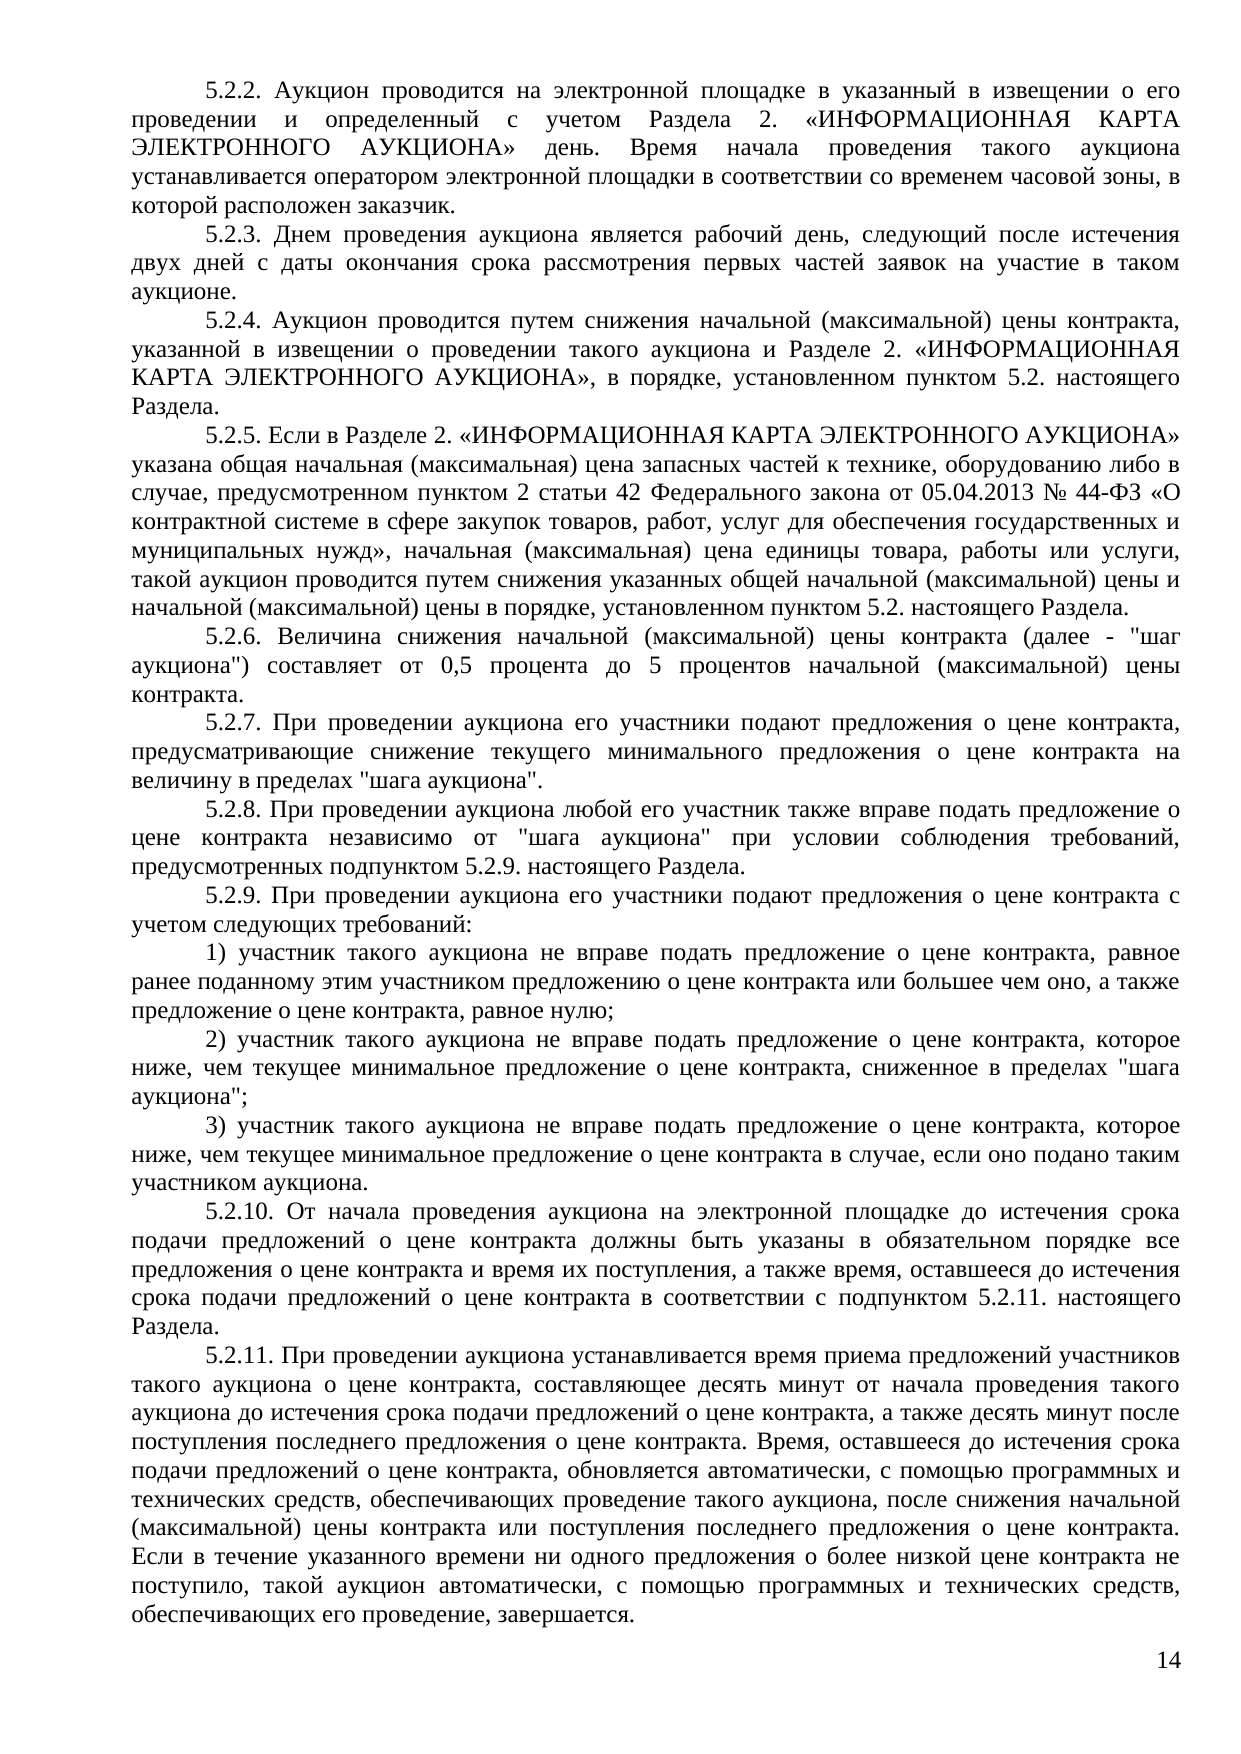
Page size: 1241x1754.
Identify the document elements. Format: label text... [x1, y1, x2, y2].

text 5.2.7. При проведении аукциона его участники подают предложения о цене контракта, предусматривающие снижение текущего минимального предложения о цене контракта на величину в пределах "шага аукциона". [131, 707, 1181, 794]
text 3) участник такого аукциона не вправе подать предложение о цене контракта, которое ниже, чем текущее минимальное предложение о цене контракта в случае, если оно подано таким участником аукциона. [131, 1110, 1181, 1196]
text 5.2.3. Днем проведения аукциона является рабочий день, следующий после истечения двух дней с даты окончания срока рассмотрения первых частей заявок на участие в таком аукционе. [131, 219, 1181, 305]
text 2) участник такого аукциона не вправе подать предложение о цене контракта, которое ниже, чем текущее минимальное предложение о цене контракта, сниженное в пределах "шага аукциона"; [131, 1024, 1181, 1110]
text 5.2.2. Аукцион проводится на электронной площадке в указанный в извещении о его проведении и определенный с учетом Раздела 2. «ИНФОРМАЦИОННАЯ КАРТА ЭЛЕКТРОННОГО АУКЦИОНА» день. Время начала проведения такого аукциона устанавливается оператором электронной площадки в соответствии со временем часовой зоны, в которой расположен заказчик. [131, 75, 1181, 219]
text 5.2.5. Если в Разделе 2. «ИНФОРМАЦИОННАЯ КАРТА ЭЛЕКТРОННОГО АУКЦИОНА» указана общая начальная (максимальная) цена запасных частей к технике, оборудованию либо в случае, предусмотренном пунктом 2 статьи 42 Федерального закона от 05.04.2013 № 44-ФЗ «О контрактной системе в сфере закупок товаров, работ, услуг для обеспечения государственных и муниципальных нужд», начальная (максимальная) цена единицы товара, работы или услуги, такой аукцион проводится путем снижения указанных общей начальной (максимальной) цены и начальной (максимальной) цены в порядке, установленном пунктом 5.2. настоящего Раздела. [131, 420, 1181, 621]
text 5.2.6. Величина снижения начальной (максимальной) цены контракта (далее - "шаг аукциона") составляет от 0,5 процента до 5 процентов начальной (максимальной) цены контракта. [131, 621, 1181, 707]
text 1) участник такого аукциона не вправе подать предложение о цене контракта, равное ранее поданному этим участником предложению о цене контракта или большее чем оно, а также предложение о цене контракта, равное нулю; [131, 937, 1181, 1024]
text 5.2.10. От начала проведения аукциона на электронной площадке до истечения срока подачи предложений о цене контракта должны быть указаны в обязательном порядке все предложения о цене контракта и время их поступления, а также время, оставшееся до истечения срока подачи предложений о цене контракта в соответствии с подпунктом 5.2.11. настоящего Раздела. [131, 1196, 1181, 1340]
text 5.2.11. При проведении аукциона устанавливается время приема предложений участников такого аукциона о цене контракта, составляющее десять минут от начала проведения такого аукциона до истечения срока подачи предложений о цене контракта, а также десять минут после поступления последнего предложения о цене контракта. Время, оставшееся до истечения срока подачи предложений о цене контракта, обновляется автоматически, с помощью программных и технических средств, обеспечивающих проведение такого аукциона, после снижения начальной (максимальной) цены контракта или поступления последнего предложения о цене контракта. Если в течение указанного времени ни одного предложения о более низкой цене контракта не поступило, такой аукцион автоматически, с помощью программных и технических средств, обеспечивающих его проведение, завершается. [131, 1340, 1181, 1627]
text 5.2.8. При проведении аукциона любой его участник также вправе подать предложение о цене контракта независимо от "шага аукциона" при условии соблюдения требований, предусмотренных подпунктом 5.2.9. настоящего Раздела. [131, 794, 1181, 880]
text 5.2.9. При проведении аукциона его участники подают предложения о цене контракта с учетом следующих требований: [131, 880, 1181, 937]
text 5.2.4. Аукцион проводится путем снижения начальной (максимальной) цены контракта, указанной в извещении о проведении такого аукциона и Разделе 2. «ИНФОРМАЦИОННАЯ КАРТА ЭЛЕКТРОННОГО АУКЦИОНА», в порядке, установленном пунктом 5.2. настоящего Раздела. [131, 305, 1181, 420]
